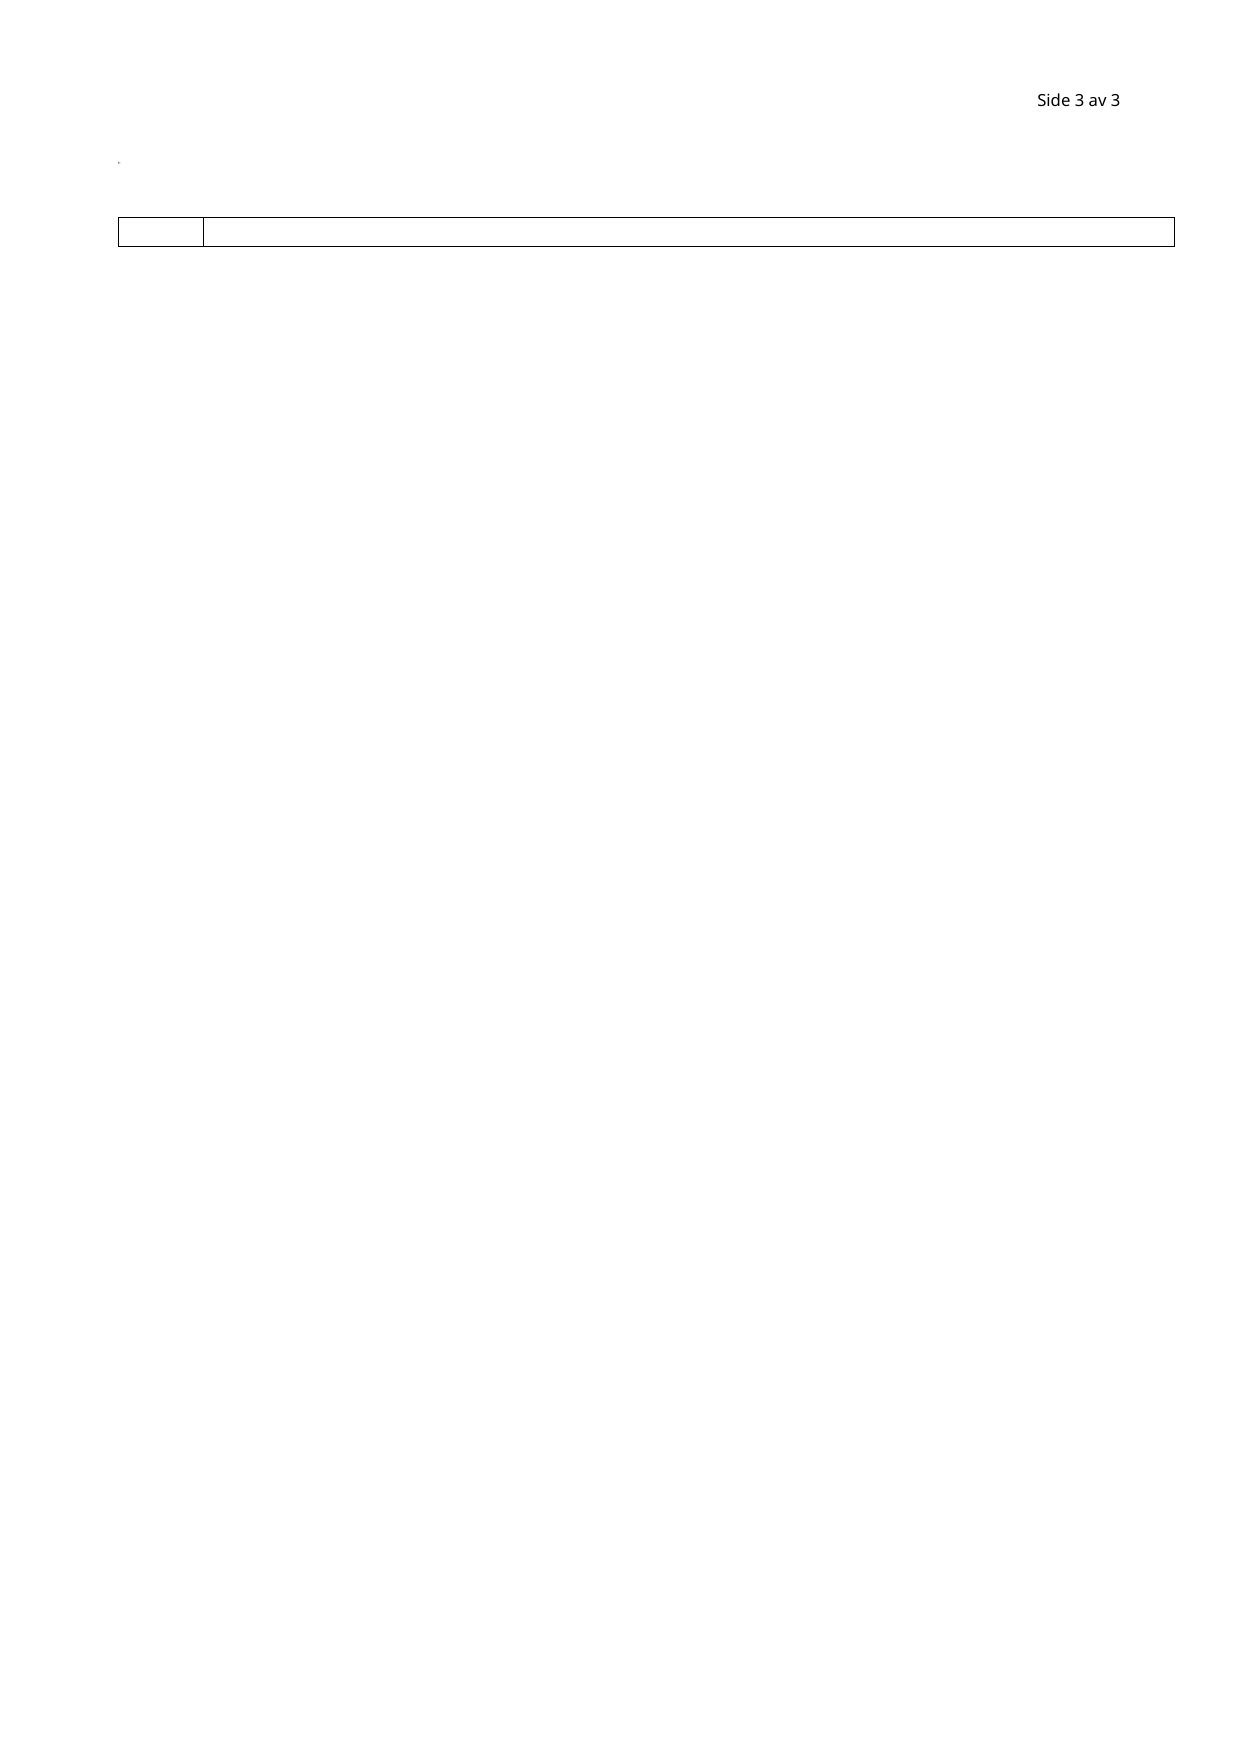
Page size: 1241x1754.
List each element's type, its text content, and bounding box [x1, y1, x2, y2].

table_cell 16-2020 [119, 218, 203, 246]
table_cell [204, 218, 1174, 246]
